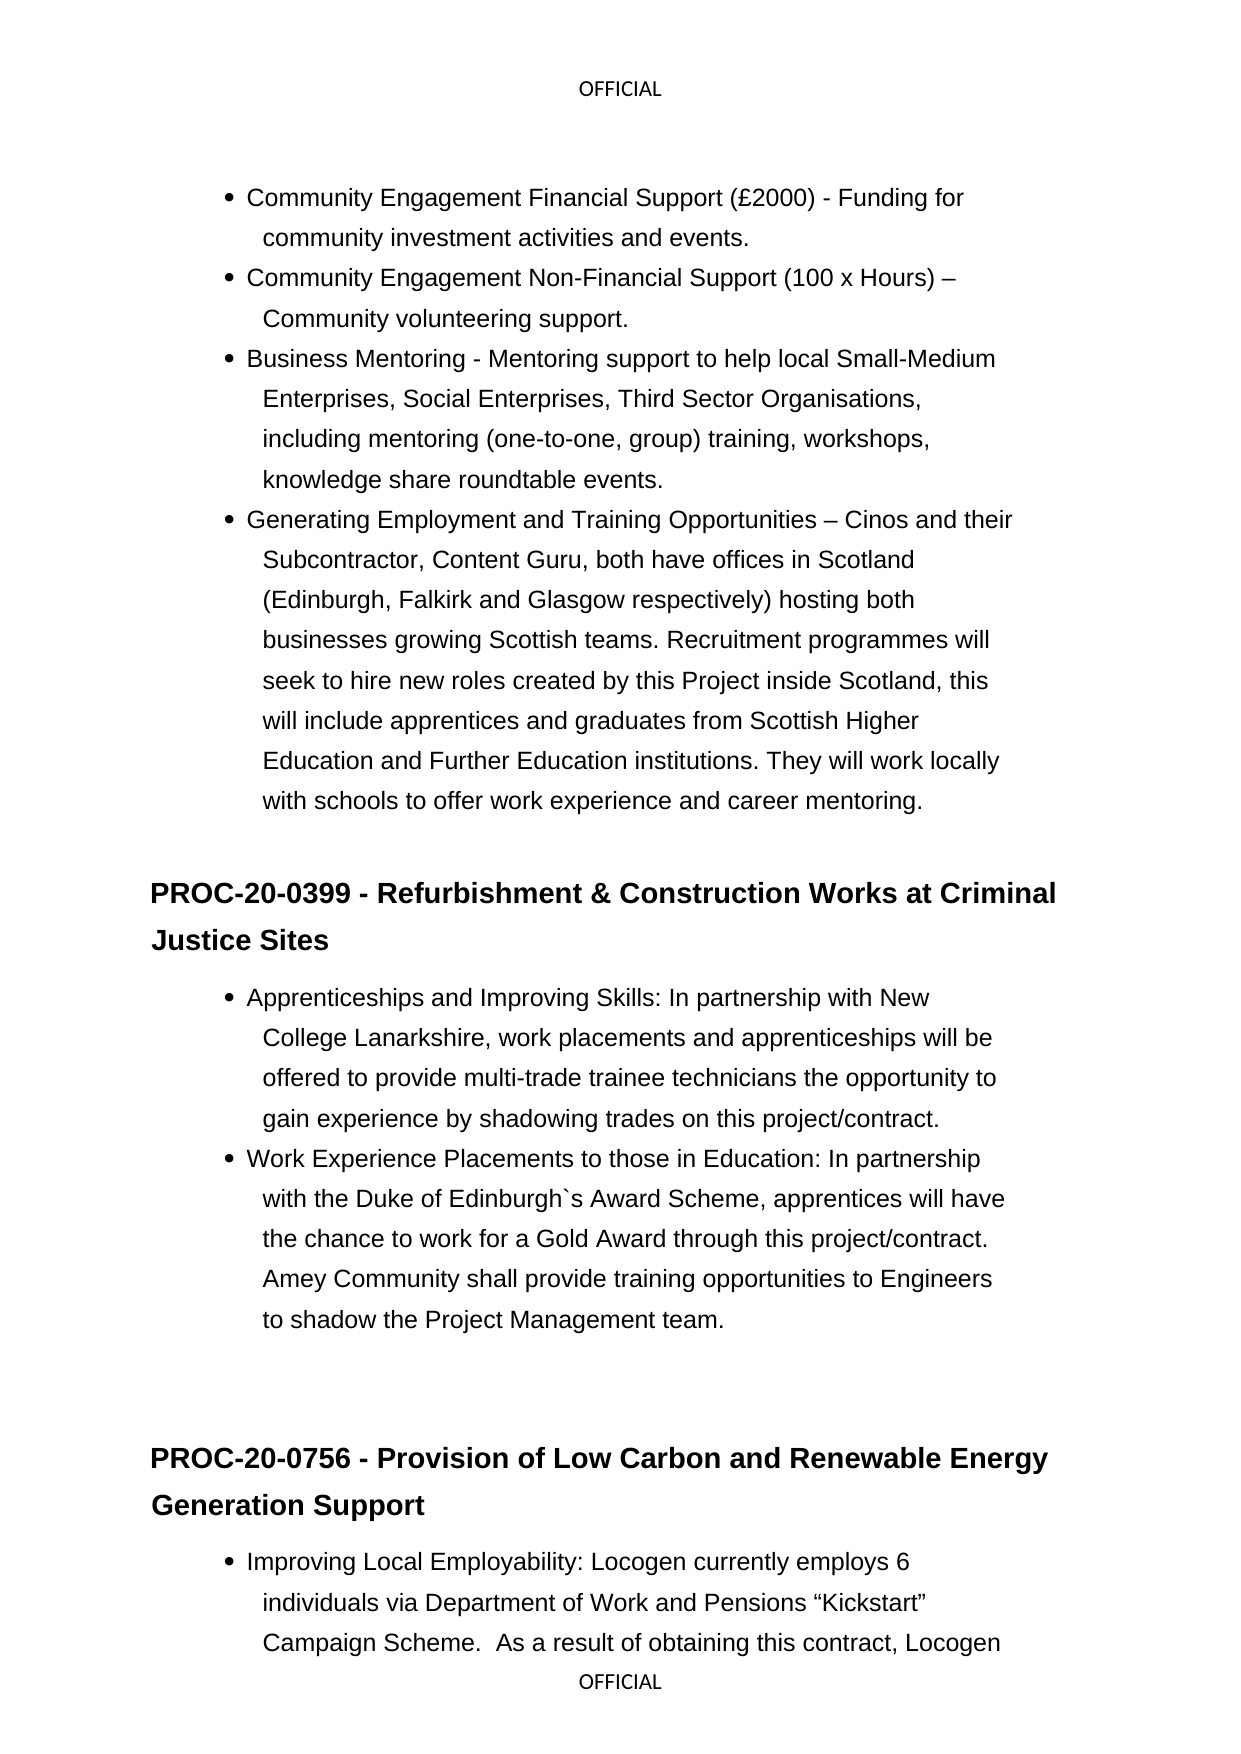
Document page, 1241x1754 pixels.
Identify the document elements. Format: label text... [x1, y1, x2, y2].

subtitle PROC-20-0399 - Refurbishment & Construction Works at Criminal Justice Sites [150, 877, 1090, 957]
subtitle PROC-20-0756 - Provision of Low Carbon and Renewable Energy Generation Support [150, 1441, 1090, 1521]
list Work Experience Placements to those in Education: In partnership with the Duke of Edinburgh`s Award Scheme, apprentices will have the chance to work for a Gold Award through this project/contract. Amey Community shall provide training opportunities to Engineers to shadow the Project Management team. [225, 1144, 1019, 1333]
list Apprenticeships and Improving Skills: In partnership with New College Lanarkshire, work placements and apprenticeships will be offered to provide multi-trade trainee technicians the opportunity to gain experience by shadowing trades on this project/contract. [225, 983, 1019, 1132]
list Community Engagement Non-Financial Support (100 x Hours) – Community volunteering support. [225, 263, 1019, 332]
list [225, 1547, 1019, 1656]
list Community Engagement Financial Support (£2000) - Funding for community investment activities and events. [225, 183, 1019, 252]
list Business Mentoring - Mentoring support to help local Small-Medium Enterprises, Social Enterprises, Third Sector Organisations, including mentoring (one-to-one, group) training, workshops, knowledge share roundtable events. [225, 344, 1019, 493]
list Generating Employment and Training Opportunities – Cinos and their Subcontractor, Content Guru, both have offices in Scotland (Edinburgh, Falkirk and Glasgow respectively) hosting both businesses growing Scottish teams. Recruitment programmes will seek to hire new roles created by this Project inside Scotland, this will include apprentices and graduates from Scottish Higher Education and Further Education institutions. They will work locally with schools to offer work experience and career mentoring. [225, 505, 1019, 815]
